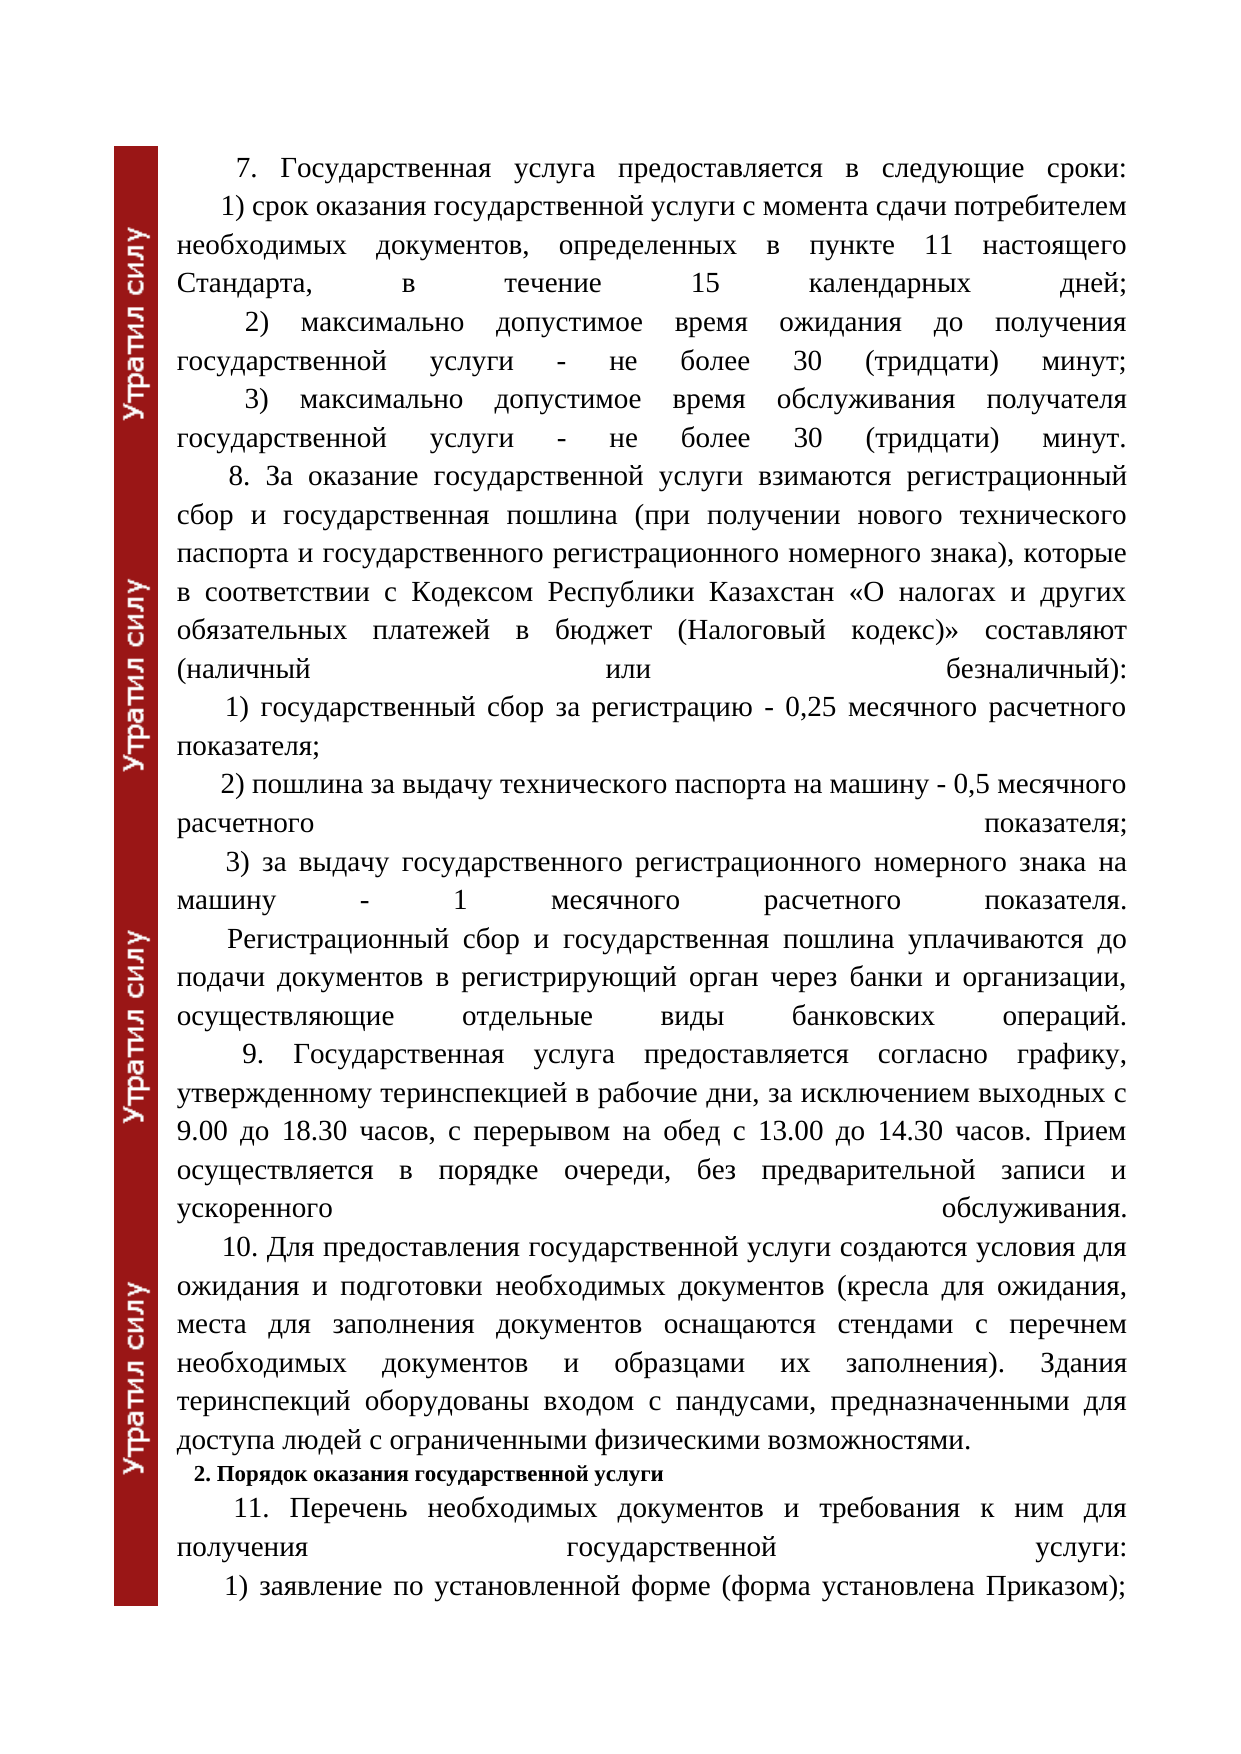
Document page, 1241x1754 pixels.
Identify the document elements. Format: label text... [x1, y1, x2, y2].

picture [114, 1455, 158, 1460]
picture [114, 146, 158, 150]
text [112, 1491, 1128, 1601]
picture [114, 1601, 158, 1606]
text 2. Порядок оказания государственной услуги [112, 1460, 1128, 1487]
picture [114, 1487, 158, 1491]
